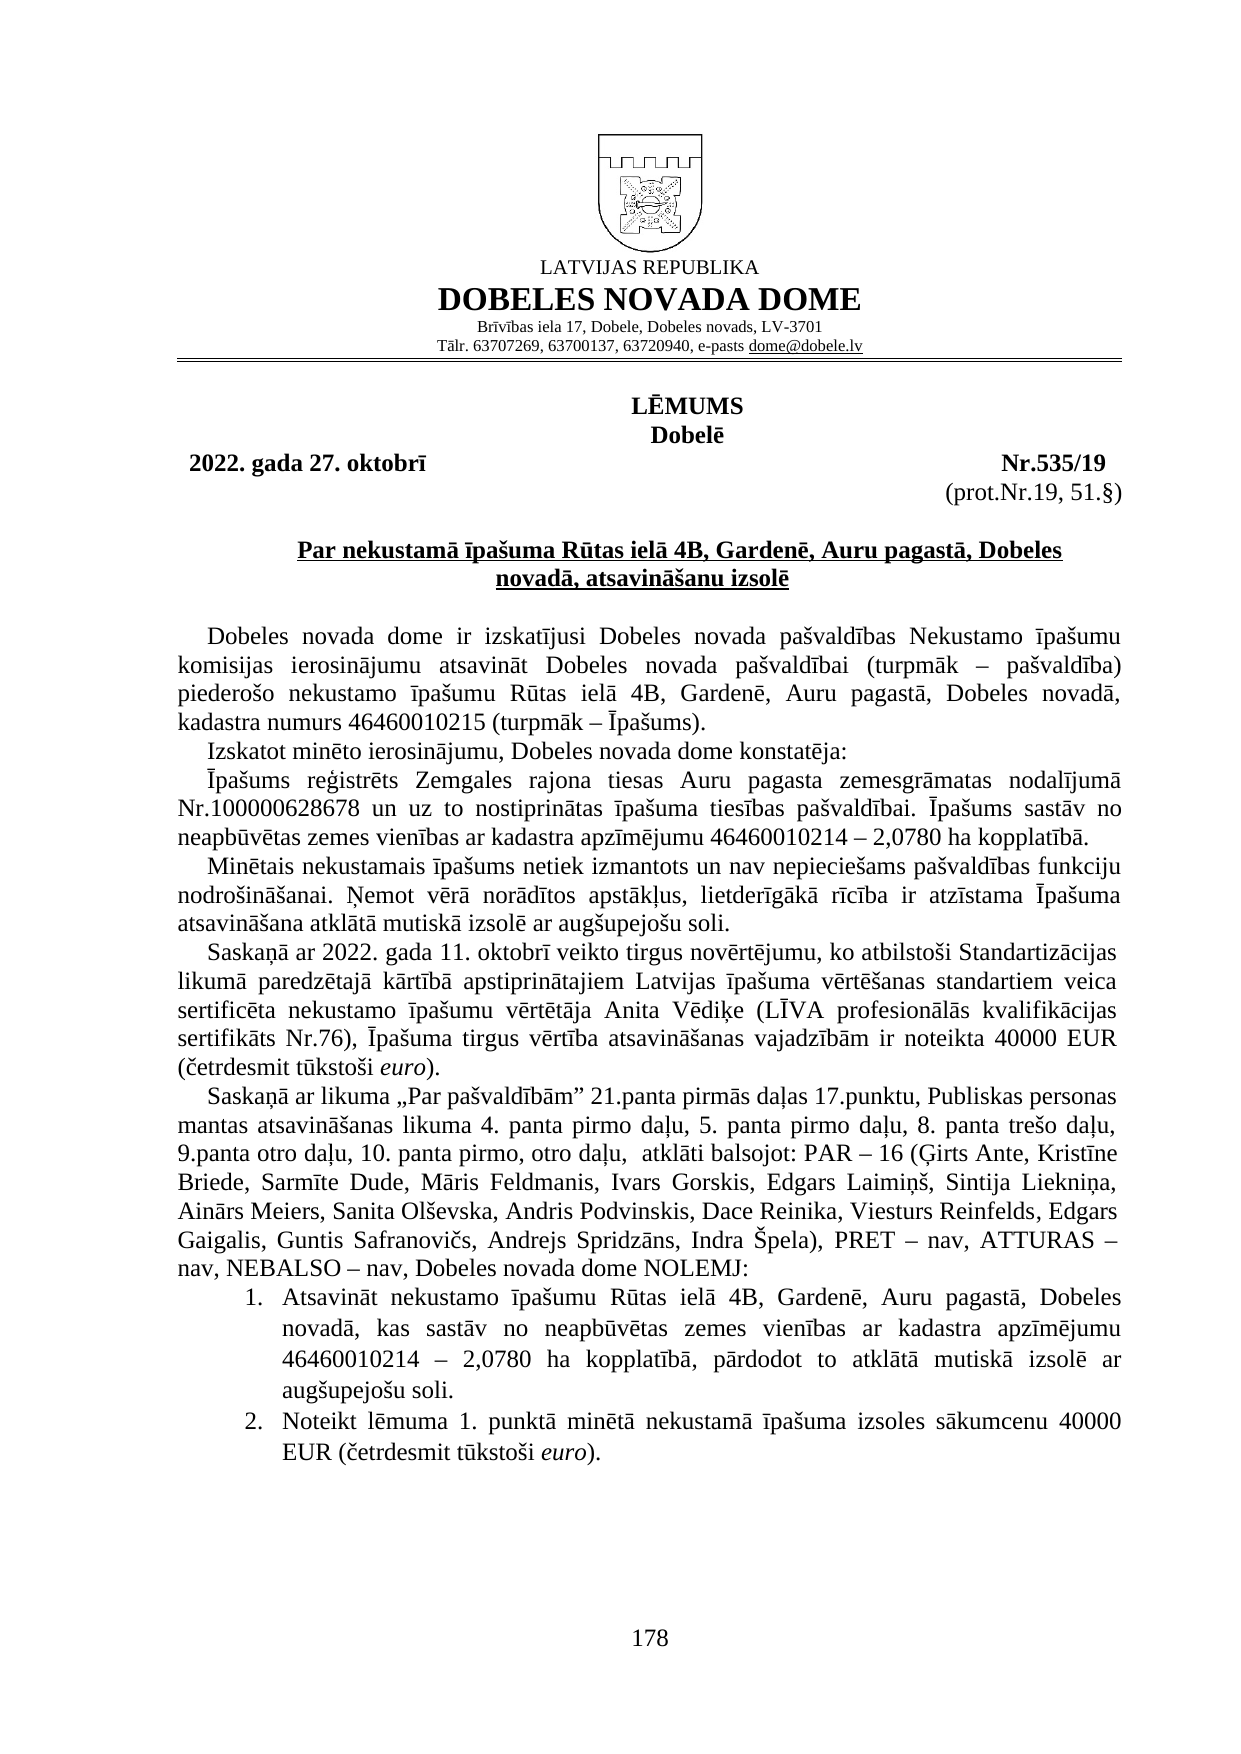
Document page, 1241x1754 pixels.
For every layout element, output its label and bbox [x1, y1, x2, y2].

picture [594, 131, 705, 255]
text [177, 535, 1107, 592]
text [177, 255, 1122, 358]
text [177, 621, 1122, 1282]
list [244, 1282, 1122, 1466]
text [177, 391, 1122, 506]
